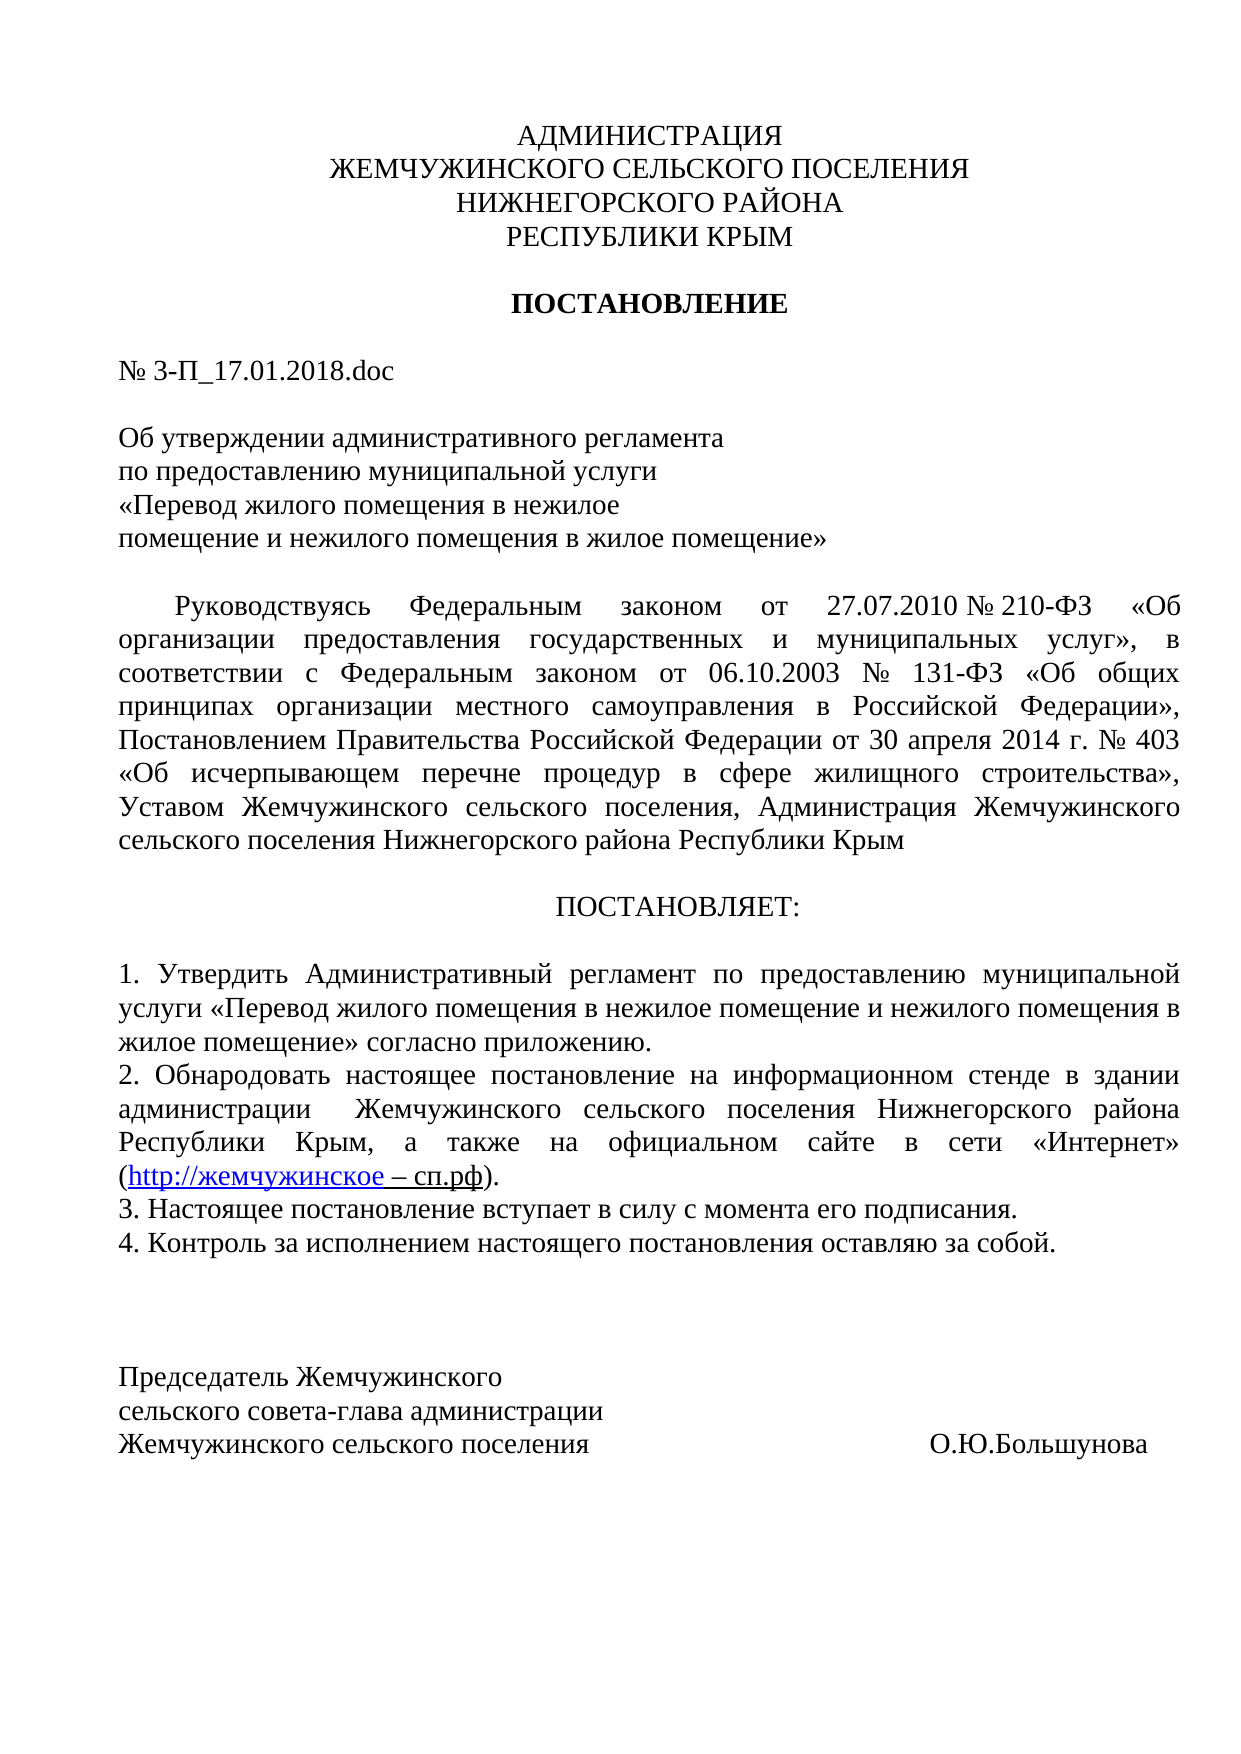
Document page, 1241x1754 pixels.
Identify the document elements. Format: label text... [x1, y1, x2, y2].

text Председатель Жемчужинского [118, 1359, 1181, 1393]
text Руководствуясь Федеральным законом от 27.07.2010 № 210-ФЗ «Об организации предоставления государственных и муниципальных услуг», в соответствии с Федеральным законом от 06.10.2003 № 131-ФЗ «Об общих принципах организации местного самоуправления в Российской Федерации», Постановлением Правительства Российской Федерации от 30 апреля 2014 г. № 403 «Об исчерпывающем перечне процедур в сфере жилищного строительства», Уставом Жемчужинского сельского поселения, Администрация Жемчужинского сельского поселения Нижнегорского района Республики Крым [118, 588, 1181, 856]
text АДМИНИСТРАЦИЯ [118, 118, 1181, 152]
text ЖЕМЧУЖИНСКОГО СЕЛЬСКОГО ПОСЕЛЕНИЯ [118, 152, 1181, 185]
text ПОСТАНОВЛЯЕТ: [118, 889, 1181, 923]
text РЕСПУБЛИКИ КРЫМ [118, 219, 1181, 252]
text «Перевод жилого помещения в нежилое [118, 487, 1181, 521]
text Жемчужинского сельского поселения О.Ю.Большунова [118, 1426, 1181, 1460]
text 4. Контроль за исполнением настоящего постановления оставляю за собой. [118, 1225, 1181, 1258]
text НИЖНЕГОРСКОГО РАЙОНА [118, 185, 1181, 219]
text 2. Обнародовать настоящее постановление на информационном стенде в здании администрации Жемчужинского сельского поселения Нижнегорского района Республики Крым, а также на официальном сайте в сети «Интернет» (http://жемчужинское – сп.рф). [118, 1057, 1181, 1191]
text по предоставлению муниципальной услуги [118, 453, 1181, 487]
text № 3-П_17.01.2018.doc [118, 353, 1181, 386]
text 1. Утвердить Административный регламент по предоставлению муниципальной услуги «Перевод жилого помещения в нежилое помещение и нежилого помещения в жилое помещение» согласно приложению. [118, 957, 1181, 1057]
text ПОСТАНОВЛЕНИЕ [118, 286, 1181, 319]
text 3. Настоящее постановление вступает в силу с момента его подписания. [118, 1191, 1181, 1225]
text Об утверждении административного регламента [118, 420, 1181, 453]
text сельского совета-глава администрации [118, 1393, 1181, 1426]
text помещение и нежилого помещения в жилое помещение» [118, 521, 1181, 554]
